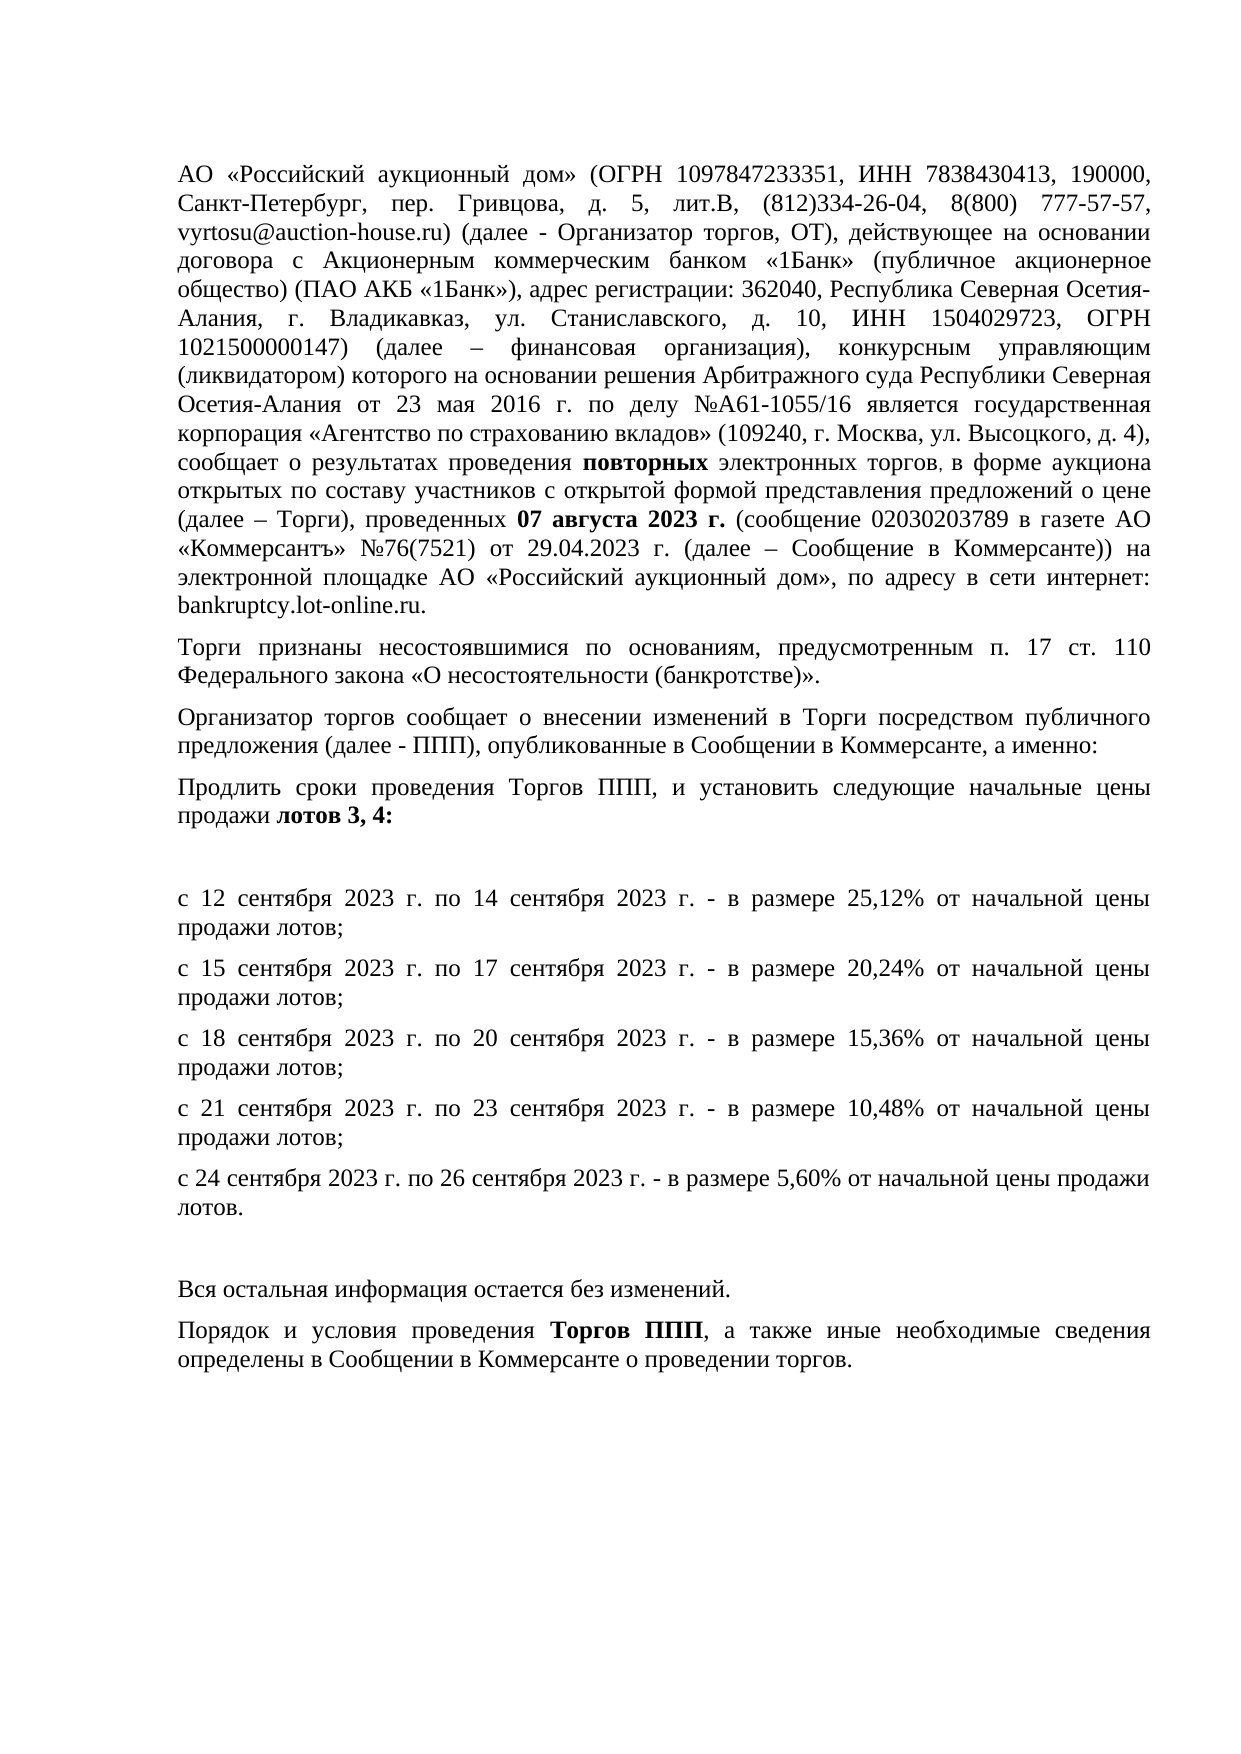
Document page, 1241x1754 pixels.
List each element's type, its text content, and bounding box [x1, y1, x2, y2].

text Вся остальная информация остается без изменений. [177, 1274, 1152, 1303]
text с 21 сентября 2023 г. по 23 сентября 2023 г. - в размере 10,48% от начальной цены продажи лотов; [177, 1093, 1152, 1151]
text Порядок и условия проведения Торгов ППП, а также иные необходимые сведения определены в Сообщении в Коммерсанте о проведении торгов. [177, 1316, 1152, 1373]
text Организатор торгов сообщает о внесении изменений в Торги посредством публичного предложения (далее - ППП), опубликованные в Сообщении в Коммерсанте, а именно: [177, 702, 1152, 759]
text с 18 сентября 2023 г. по 20 сентября 2023 г. - в размере 15,36% от начальной цены продажи лотов; [177, 1023, 1152, 1081]
text Торги признаны несостоявшимися по основаниям, предусмотренным п. 17 ст. 110 Федерального закона «О несостоятельности (банкротстве)». [177, 632, 1152, 689]
text с 24 сентября 2023 г. по 26 сентября 2023 г. - в размере 5,60% от начальной цены продажи лотов. [177, 1163, 1152, 1221]
text АО «Российский аукционный дом» (ОГРН 1097847233351, ИНН 7838430413, 190000, Санкт-Петербург, пер. Гривцова, д. 5, лит.В, (812)334-26-04, 8(800) 777-57-57, vyrtosu@auction-house.ru) (далее - Организатор торгов, ОТ), действующее на основании договора с Акционерным коммерческим банком «1Банк» (публичное акционерное общество) (ПАО АКБ «1Банк»), адрес регистрации: 362040, Республика Северная Осетия-Алания, г. Владикавказ, ул. Станиславского, д. 10, ИНН 1504029723, ОГРН 1021500000147) (далее – финансовая организация), конкурсным управляющим (ликвидатором) которого на основании решения Арбитражного суда Республики Северная Осетия-Алания от 23 мая 2016 г. по делу №А61-1055/16 является государственная корпорация «Агентство по страхованию вкладов» (109240, г. Москва, ул. Высоцкого, д. 4), сообщает о результатах проведения повторных электронных торгов, в форме аукциона открытых по составу участников с открытой формой представления предложений о цене (далее – Торги), проведенных 07 августа 2023 г. (сообщение 02030203789 в газете АО «Коммерсантъ» №76(7521) от 29.04.2023 г. (далее – Сообщение в Коммерсанте)) на электронной площадке АО «Российский аукционный дом», по адресу в сети интернет: bankruptcy.lot-online.ru. [177, 159, 1152, 619]
text с 15 сентября 2023 г. по 17 сентября 2023 г. - в размере 20,24% от начальной цены продажи лотов; [177, 953, 1152, 1011]
text с 12 сентября 2023 г. по 14 сентября 2023 г. - в размере 25,12% от начальной цены продажи лотов; [177, 883, 1152, 941]
text Продлить сроки проведения Торгов ППП, и установить следующие начальные цены продажи лотов 3, 4: [177, 772, 1152, 829]
